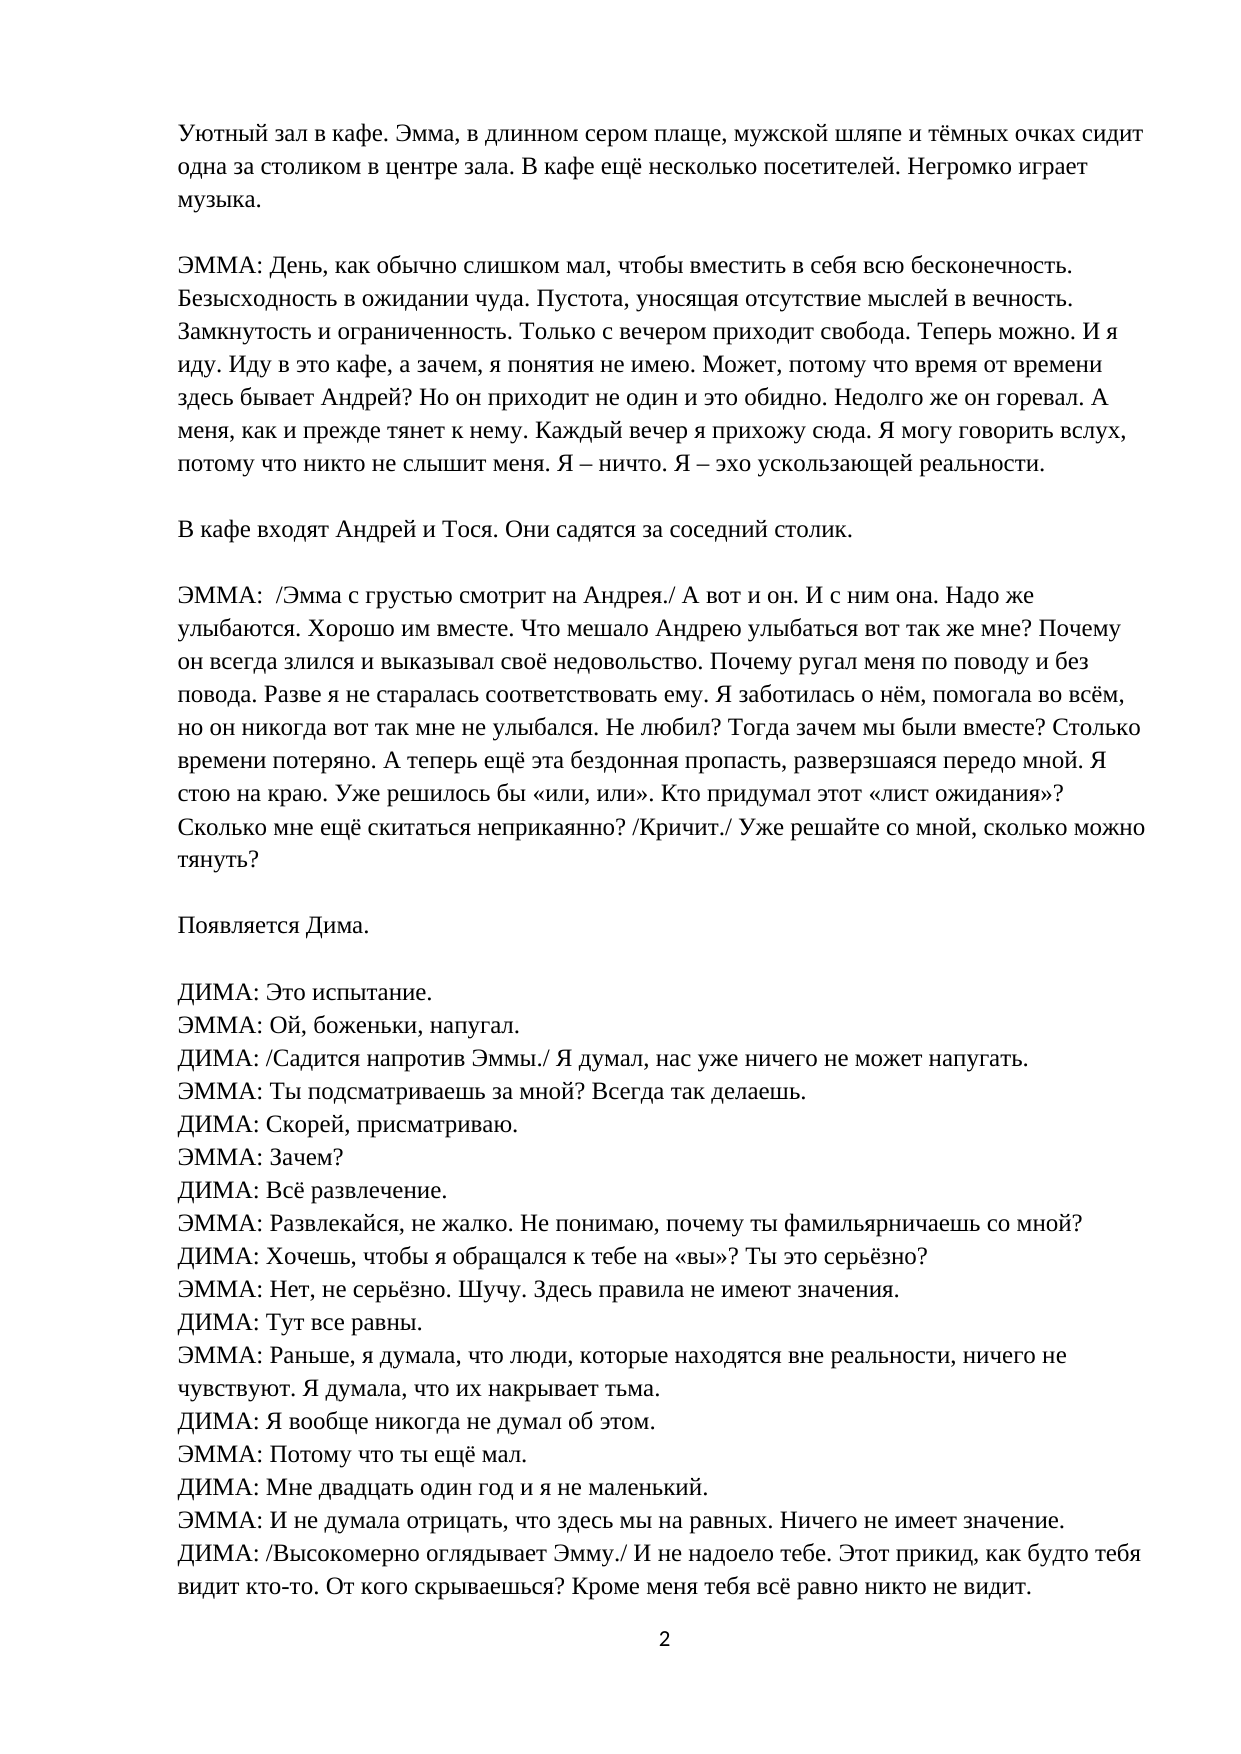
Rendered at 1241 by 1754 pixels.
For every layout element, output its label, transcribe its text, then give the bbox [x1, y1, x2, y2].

text ЭММА: /Эмма с грустью смотрит на Андрея./ А вот и он. И с ним она. Надо же улыбаются. Хорошо им вместе. Что мешало Андрею улыбаться вот так же мне? Почему он всегда злился и выказывал своё недовольство. Почему ругал меня по поводу и без повода. Разве я не старалась соответствовать ему. Я заботилась о нём, помогала во всём, но он никогда вот так мне не улыбался. Не любил? Тогда зачем мы были вместе? Столько времени потеряно. А теперь ещё эта бездонная пропасть, разверзшаяся передо мной. Я стою на краю. Уже решилось бы «или, или». Кто придумал этот «лист ожидания»? Сколько мне ещё скитаться неприкаянно? /Кричит./ Уже решайте со мной, сколько можно тянуть? [177, 580, 1152, 873]
text ЭММА: Раньше, я думала, что люди, которые находятся вне реальности, ничего не чувствуют. Я думала, что их накрывает тьма. [177, 1340, 1152, 1402]
text ЭММА: Ты подсматриваешь за мной? Всегда так делаешь. [177, 1076, 1152, 1104]
text ДИМА: Скорей, присматриваю. [177, 1109, 1152, 1137]
text ЭММА: Ой, боженьки, напугал. [177, 1010, 1152, 1038]
text ДИМА: Всё развлечение. [177, 1175, 1152, 1203]
text Уютный зал в кафе. Эмма, в длинном сером плаще, мужской шляпе и тёмных очках сидит одна за столиком в центре зала. В кафе ещё несколько посетителей. Негромко играет музыка. [177, 118, 1152, 213]
text ЭММА: Развлекайся, не жалко. Не понимаю, почему ты фамильярничаешь со мной? [177, 1208, 1152, 1237]
text ДИМА: /Садится напротив Эммы./ Я думал, нас уже ничего не может напугать. [177, 1043, 1152, 1071]
text ДИМА: /Высокомерно оглядывает Эмму./ И не надоело тебе. Этот прикид, как будто тебя видит кто-то. От кого скрываешься? Кроме меня тебя всё равно никто не видит. [177, 1538, 1152, 1600]
text ЭММА: Потому что ты ещё мал. [177, 1439, 1152, 1468]
text ЭММА: И не думала отрицать, что здесь мы на равных. Ничего не имеет значение. [177, 1505, 1152, 1534]
text ДИМА: Я вообще никогда не думал об этом. [177, 1406, 1152, 1435]
text ЭММА: Нет, не серьёзно. Шучу. Здесь правила не имеют значения. [177, 1274, 1152, 1303]
text ДИМА: Это испытание. [177, 977, 1152, 1005]
text Появляется Дима. [177, 911, 1152, 939]
text ДИМА: Тут все равны. [177, 1307, 1152, 1336]
text ЭММА: Зачем? [177, 1142, 1152, 1171]
text ДИМА: Мне двадцать один год и я не маленький. [177, 1472, 1152, 1501]
text ЭММА: День, как обычно слишком мал, чтобы вместить в себя всю бесконечность. Безысходность в ожидании чуда. Пустота, уносящая отсутствие мыслей в вечность. Замкнутость и ограниченность. Только с вечером приходит свобода. Теперь можно. И я иду. Иду в это кафе, а зачем, я понятия не имею. Может, потому что время от времени здесь бывает Андрей? Но он приходит не один и это обидно. Недолго же он горевал. А меня, как и прежде тянет к нему. Каждый вечер я прихожу сюда. Я могу говорить вслух, потому что никто не слышит меня. Я – ничто. Я – эхо ускользающей реальности. [177, 250, 1152, 477]
text В кафе входят Андрей и Тося. Они садятся за соседний столик. [177, 514, 1152, 543]
text ДИМА: Хочешь, чтобы я обращался к тебе на «вы»? Ты это серьёзно? [177, 1241, 1152, 1269]
